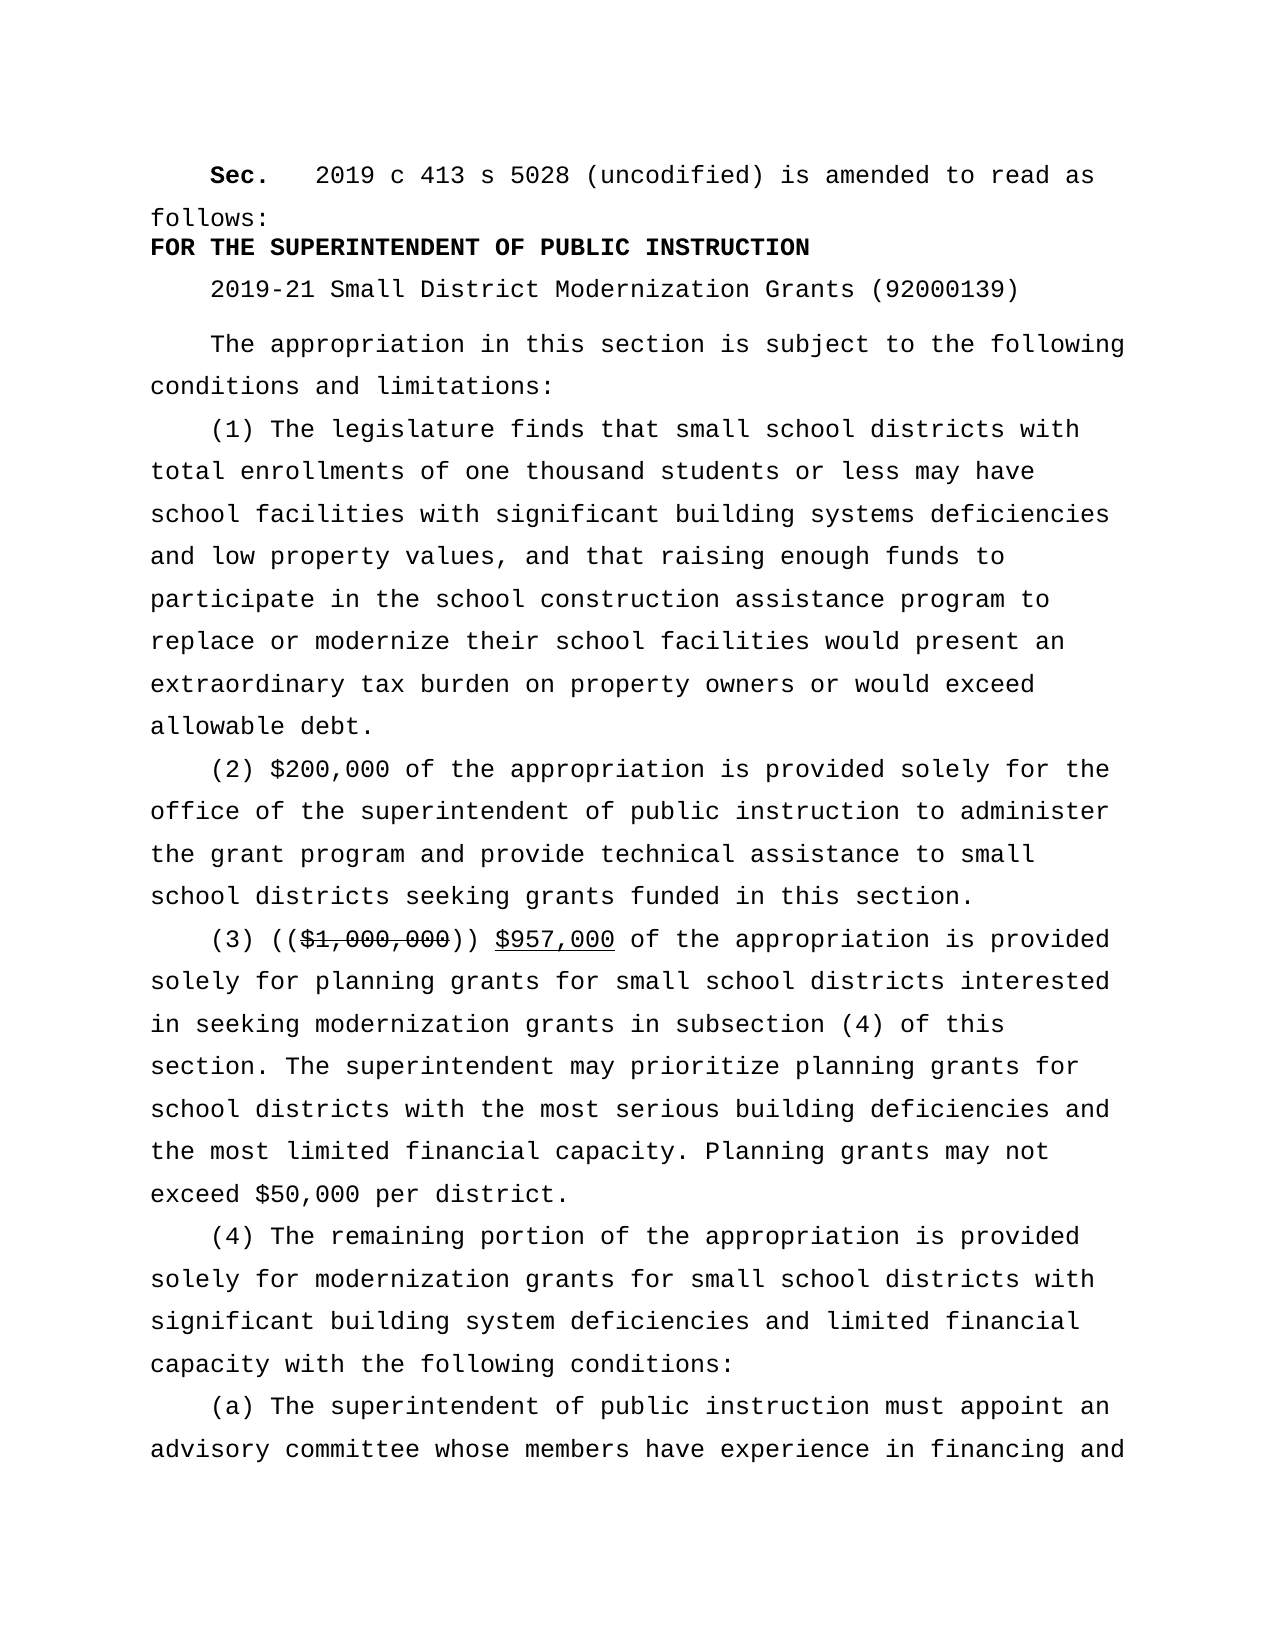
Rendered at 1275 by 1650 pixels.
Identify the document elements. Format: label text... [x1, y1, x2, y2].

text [150, 1381, 1125, 1466]
text The appropriation in this section is subject to the following conditions and limitations: [150, 318, 1125, 403]
text (3) (($1,000,000)) $957,000 of the appropriation is provided solely for planning grants for small school districts interested in seeking modernization grants in subsection (4) of this section. The superintendent may prioritize planning grants for school districts with the most serious building deficiencies and the most limited financial capacity. Planning grants may not exceed $50,000 per district. [150, 913, 1125, 1211]
text (2) $200,000 of the appropriation is provided solely for the office of the superintendent of public instruction to administer the grant program and provide technical assistance to small school districts seeking grants funded in this section. [150, 743, 1125, 913]
text Sec. 2019 c 413 s 5028 (uncodified) is amended to read as follows: [150, 150, 1125, 235]
text FOR THE SUPERINTENDENT OF PUBLIC INSTRUCTION [150, 235, 1125, 263]
text (4) The remaining portion of the appropriation is provided solely for modernization grants for small school districts with significant building system deficiencies and limited financial capacity with the following conditions: [150, 1211, 1125, 1381]
text (1) The legislature finds that small school districts with total enrollments of one thousand students or less may have school facilities with significant building systems deficiencies and low property values, and that raising enough funds to participate in the school construction assistance program to replace or modernize their school facilities would present an extraordinary tax burden on property owners or would exceed allowable debt. [150, 403, 1125, 743]
text 2019-21 Small District Modernization Grants (92000139) [150, 263, 1125, 306]
